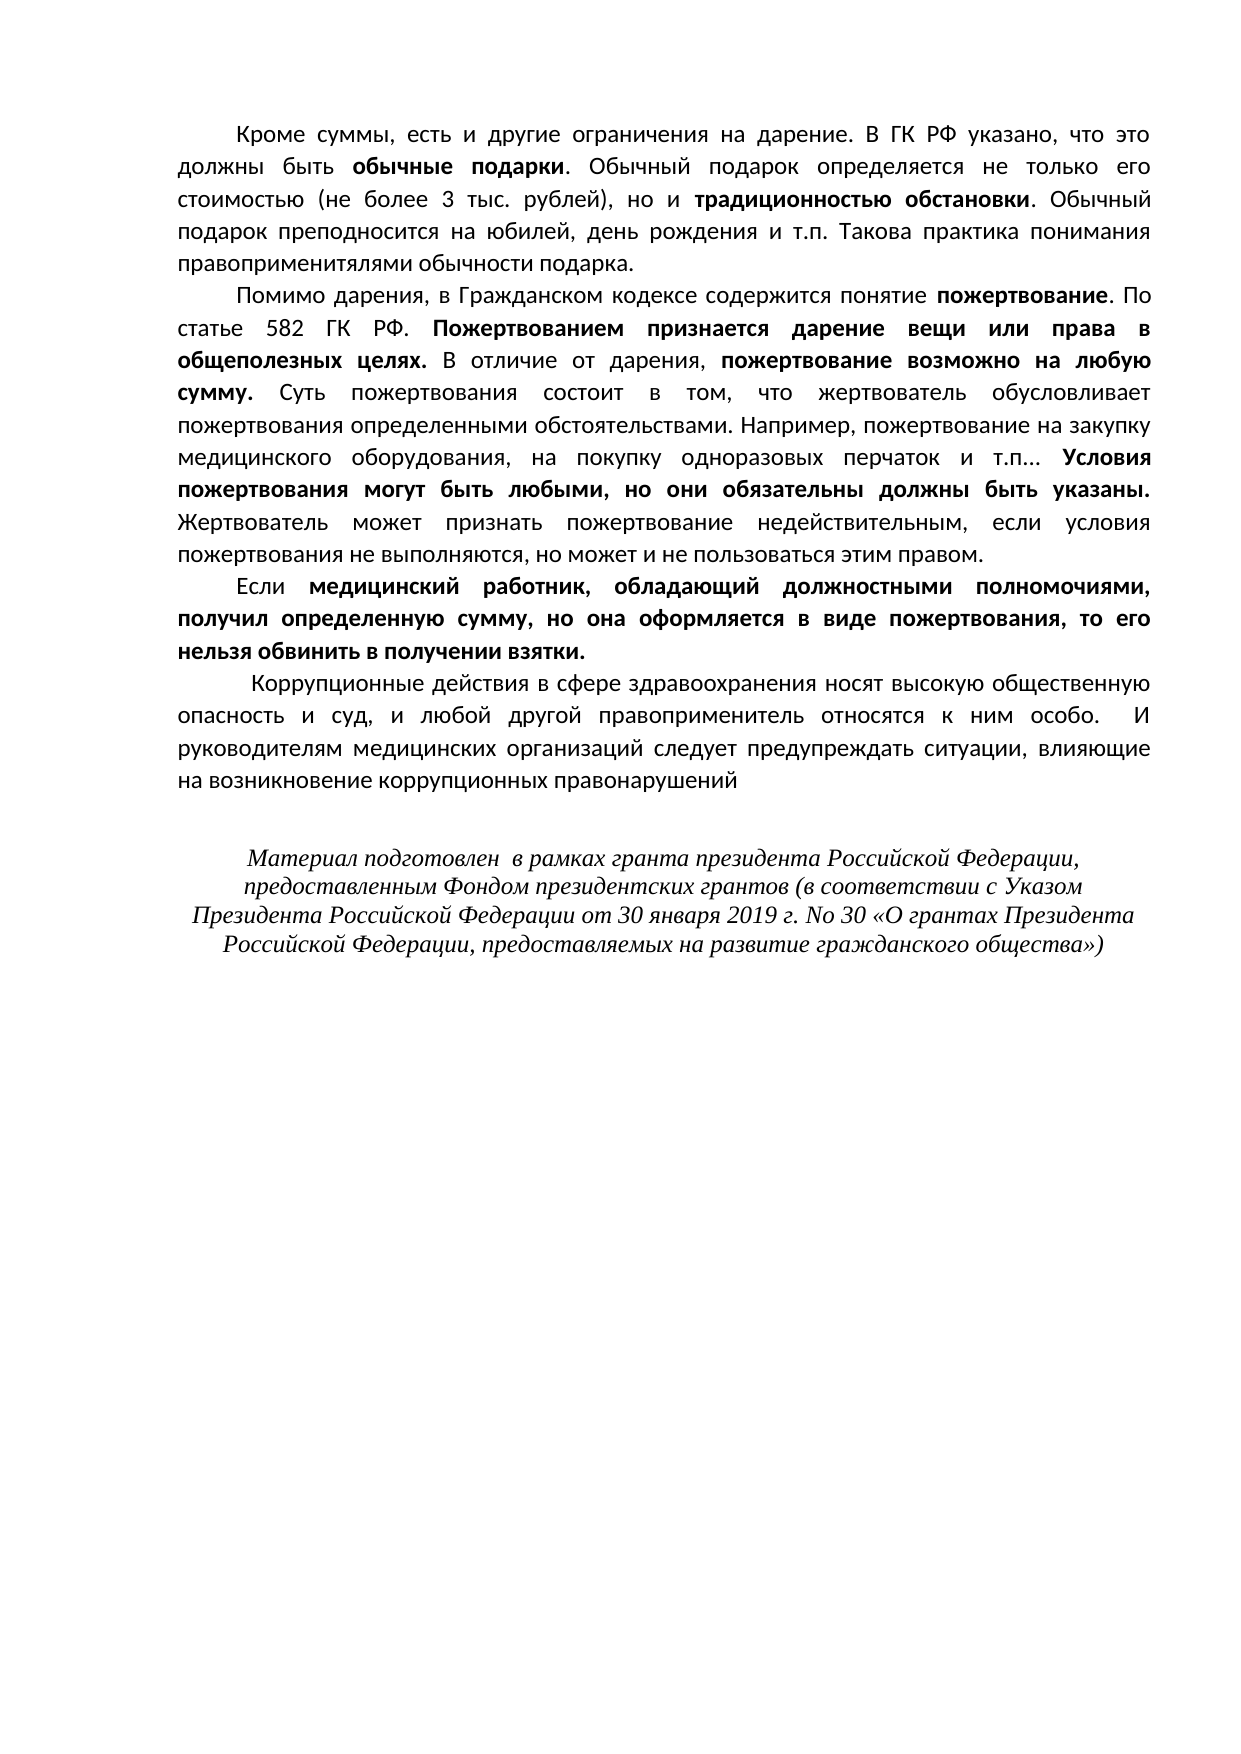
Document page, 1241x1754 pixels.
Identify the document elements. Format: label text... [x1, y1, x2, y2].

text Помимо дарения, в Гражданском кодексе содержится понятие пожертвование. По статье 582 ГК РФ. Пожертвованием признается дарение вещи или права в общеполезных целях. В отличие от дарения, пожертвование возможно на любую сумму. Суть пожертвования состоит в том, что жертвователь обусловливает пожертвования определенными обстоятельствами. Например, пожертвование на закупку медицинского оборудования, на покупку одноразовых перчаток и т.п... Условия пожертвования могут быть любыми, но они обязательны должны быть указаны. Жертвователь может признать пожертвование недействительным, если условия пожертвования не выполняются, но может и не пользоваться этим правом. [177, 279, 1152, 568]
text Коррупционные действия в сфере здравоохранения носят высокую общественную опасность и суд, и любой другой правоприменитель относятся к ним особо. И руководителям медицинских организаций следует предупреждать ситуации, влияющие на возникновение коррупционных правонарушений [177, 667, 1152, 794]
text Материал подготовлен в рамках гранта президента Российской Федерации, предоставленным Фондом президентских грантов (в соответствии с Указом Президента Российской Федерации от 30 января 2019 г. No 30 «О грантах Президента Российской Федерации, предоставляемых на развитие гражданского общества») [177, 843, 1152, 958]
text Кроме суммы, есть и другие ограничения на дарение. В ГК РФ указано, что это должны быть обычные подарки. Обычный подарок определяется не только его стоимостью (не более 3 тыс. рублей), но и традиционностью обстановки. Обычный подарок преподносится на юбилей, день рождения и т.п. Такова практика понимания правоприменитялями обычности подарка. [177, 118, 1152, 278]
text Если медицинский работник, обладающий должностными полномочиями, получил определенную сумму, но она оформляется в виде пожертвования, то его нельзя обвинить в получении взятки. [177, 570, 1152, 665]
